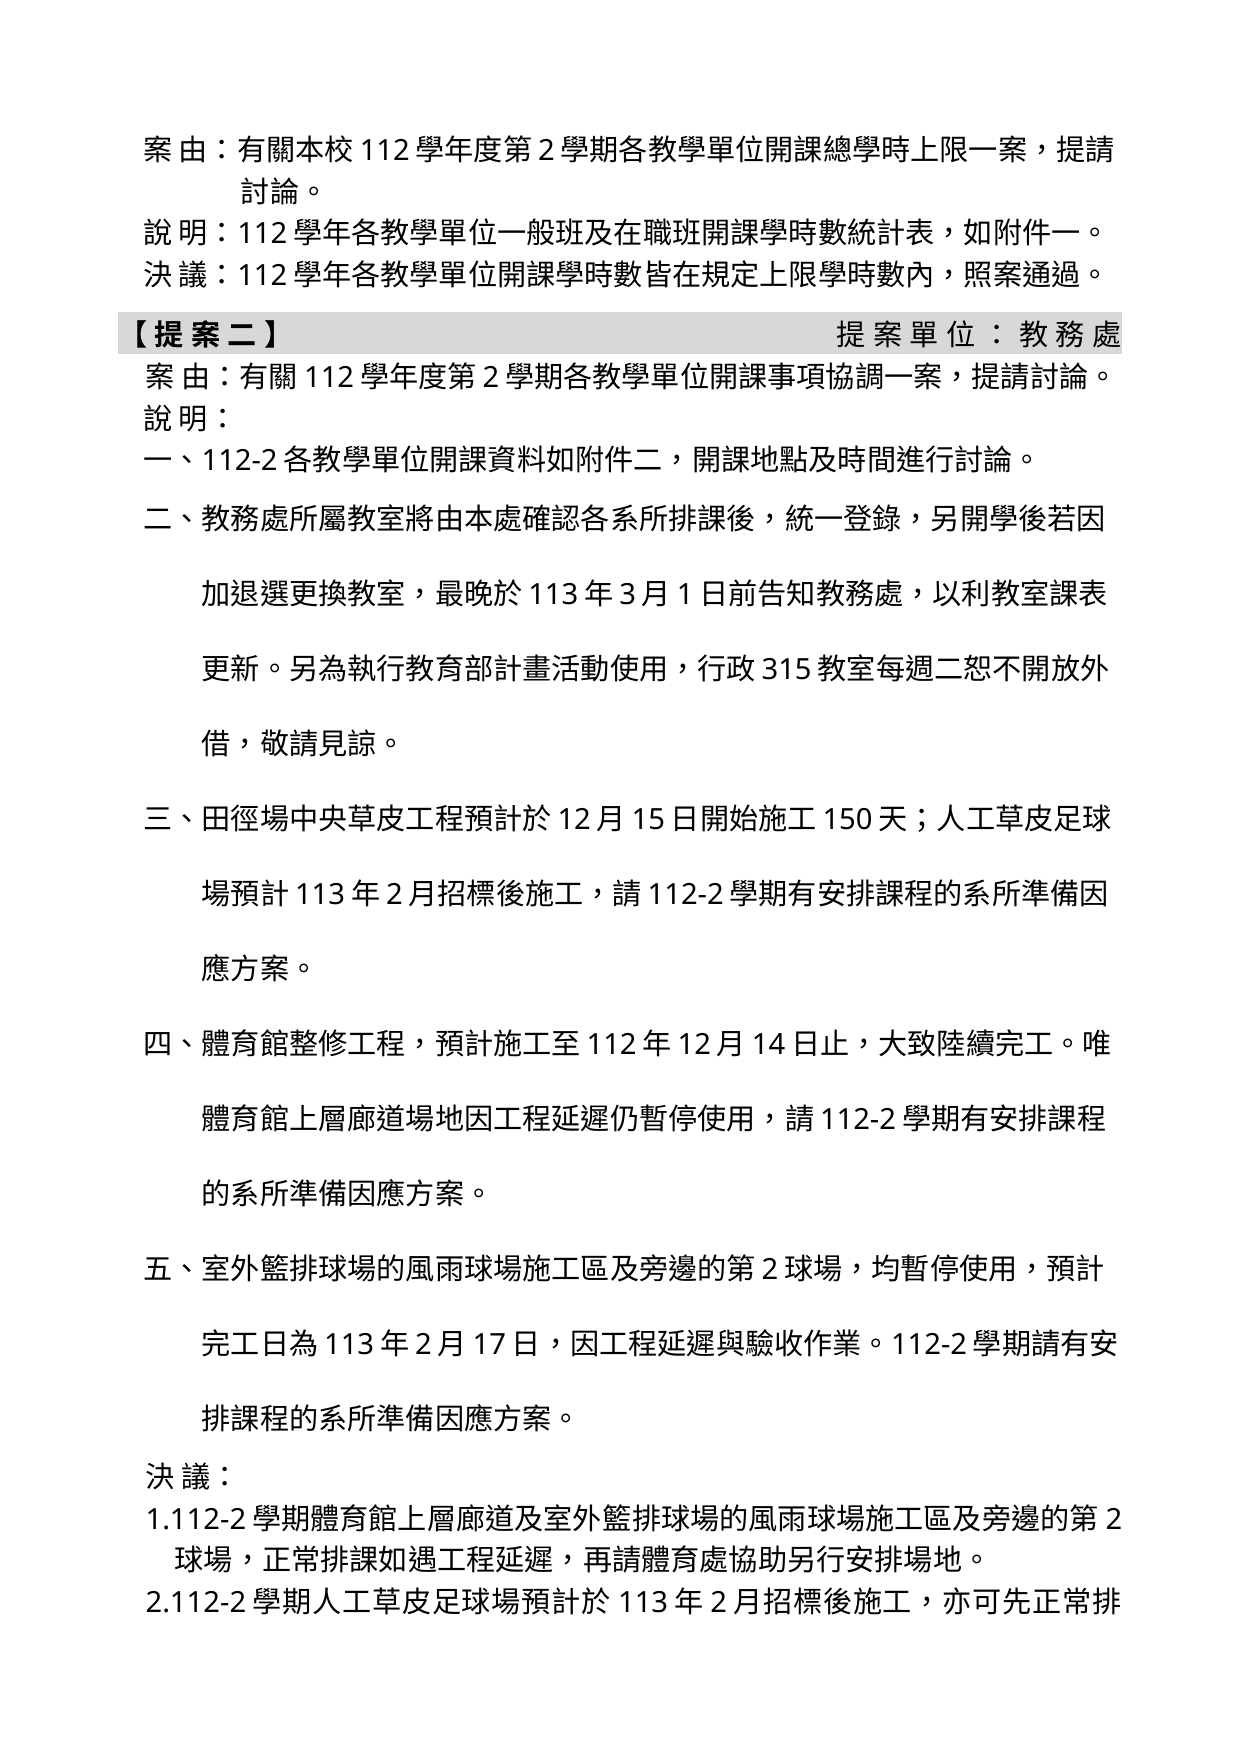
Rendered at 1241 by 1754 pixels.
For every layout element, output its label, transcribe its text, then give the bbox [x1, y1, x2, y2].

text 三、田徑場中央草皮工程預計於12月15日開始施工150天；人工草皮足球場預計113年2月招標後施工，請112-2學期有安排課程的系所準備因應方案。 [143, 779, 1122, 1004]
text 1.112-2學期體育館上層廊道及室外籃排球場的風雨球場施工區及旁邊的第2球場，正常排課如遇工程延遲，再請體育處協助另行安排場地。 [145, 1496, 1122, 1579]
text 說 明：112學年各教學單位一般班及在職班開課學時數統計表，如附件一。 [143, 210, 1122, 252]
text 決 議： [146, 1454, 1122, 1496]
text 二、教務處所屬教室將由本處確認各系所排課後，統一登錄，另開學後若因加退選更換教室，最晚於113年3月1日前告知教務處，以利教室課表更新。另為執行教育部計畫活動使用，行政315教室每週二恕不開放外借，敬請見諒。 [143, 479, 1122, 779]
text 案 由：有關112學年度第2學期各教學單位開課事項協調一案，提請討論。 [146, 354, 1122, 396]
text 五、室外籃排球場的風雨球場施工區及旁邊的第2球場，均暫停使用，預計完工日為113年2月17日，因工程延遲與驗收作業。112-2學期請有安排課程的系所準備因應方案。 [143, 1229, 1122, 1454]
text 案 由：有關本校112學年度第2學期各教學單位開課總學時上限一案，提請討論。 [143, 127, 1122, 210]
text 四、體育館整修工程，預計施工至112年12月14日止，大致陸續完工。唯體育館上層廊道場地因工程延遲仍暫停使用，請112-2學期有安排課程的系所準備因應方案。 [143, 1004, 1122, 1229]
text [145, 1579, 1122, 1621]
text 說 明： [143, 396, 1122, 437]
text 決 議：112學年各教學單位開課學時數皆在規定上限學時數內，照案通過。 [143, 252, 1122, 294]
text 一、112-2各教學單位開課資料如附件二，開課地點及時間進行討論。 [143, 437, 1122, 479]
